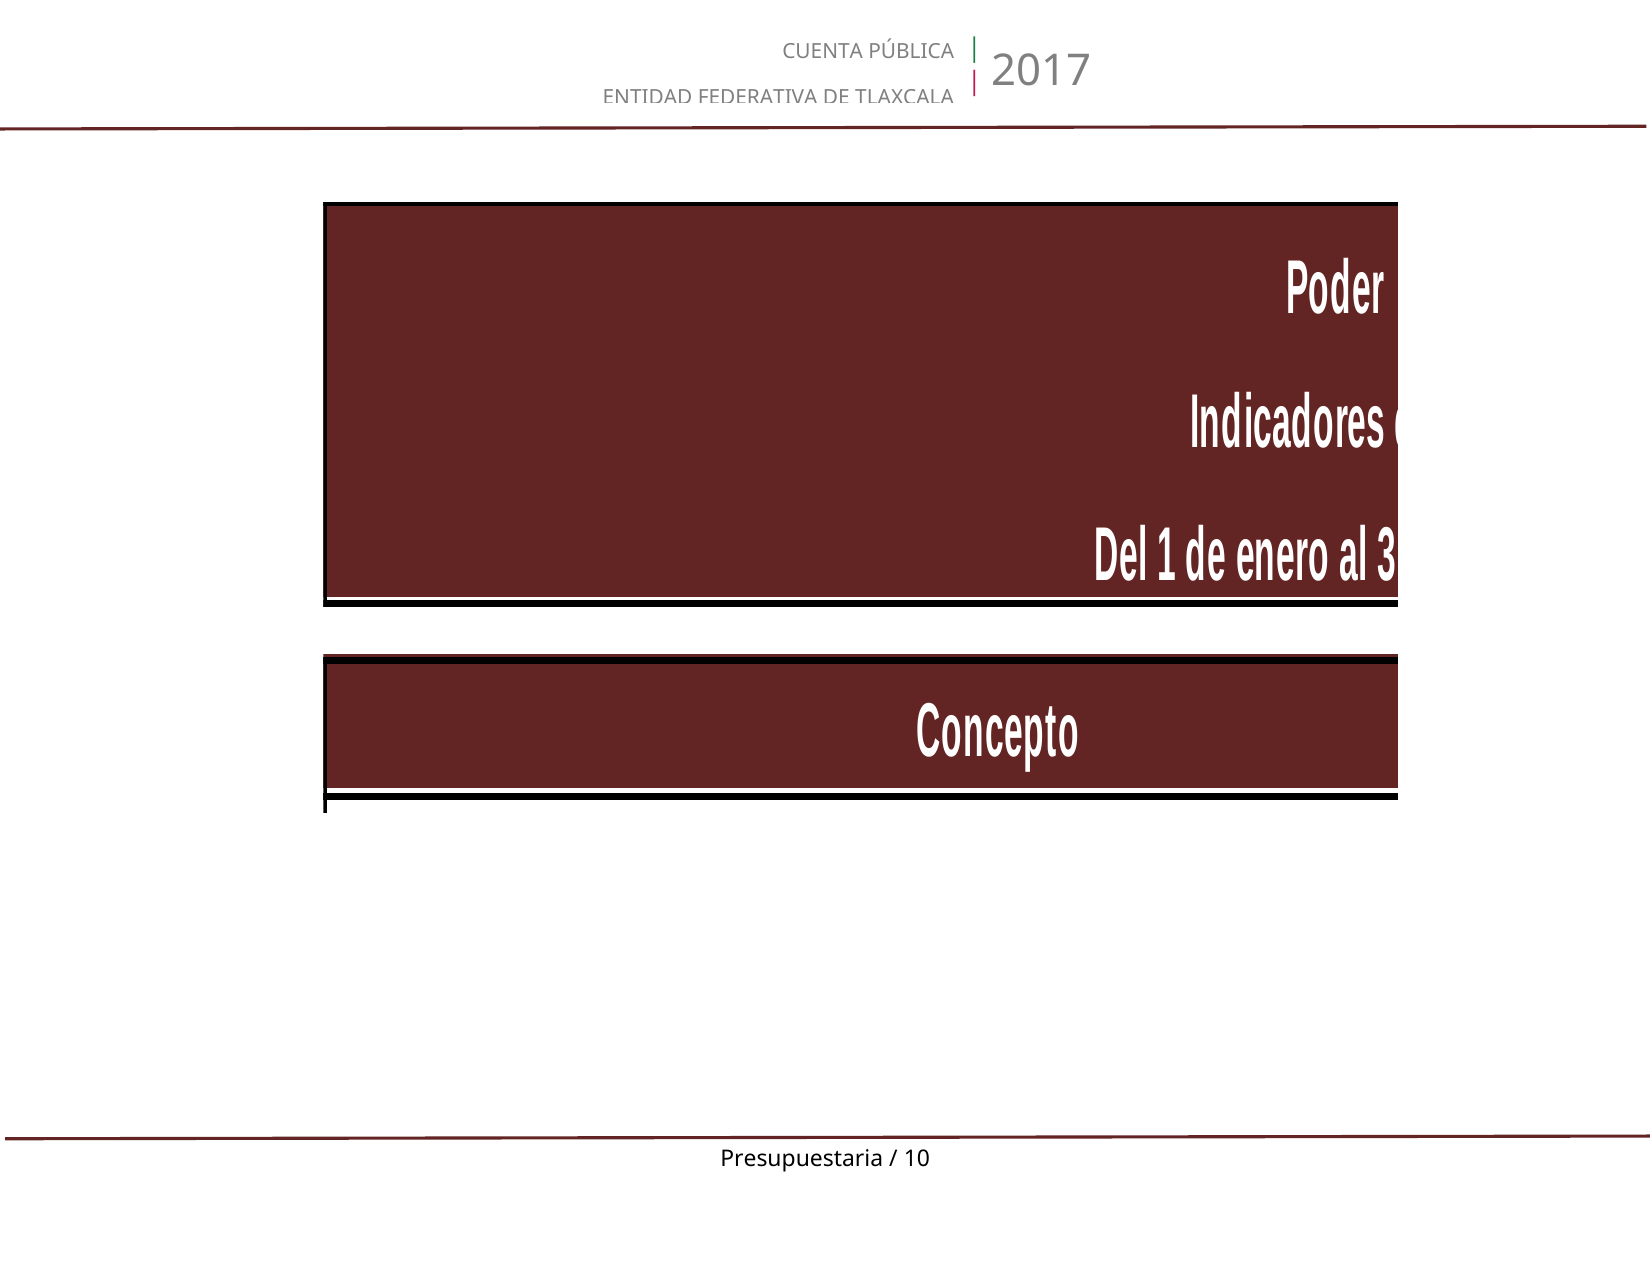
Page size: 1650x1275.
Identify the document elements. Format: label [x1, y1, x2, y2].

picture [968, 28, 985, 99]
